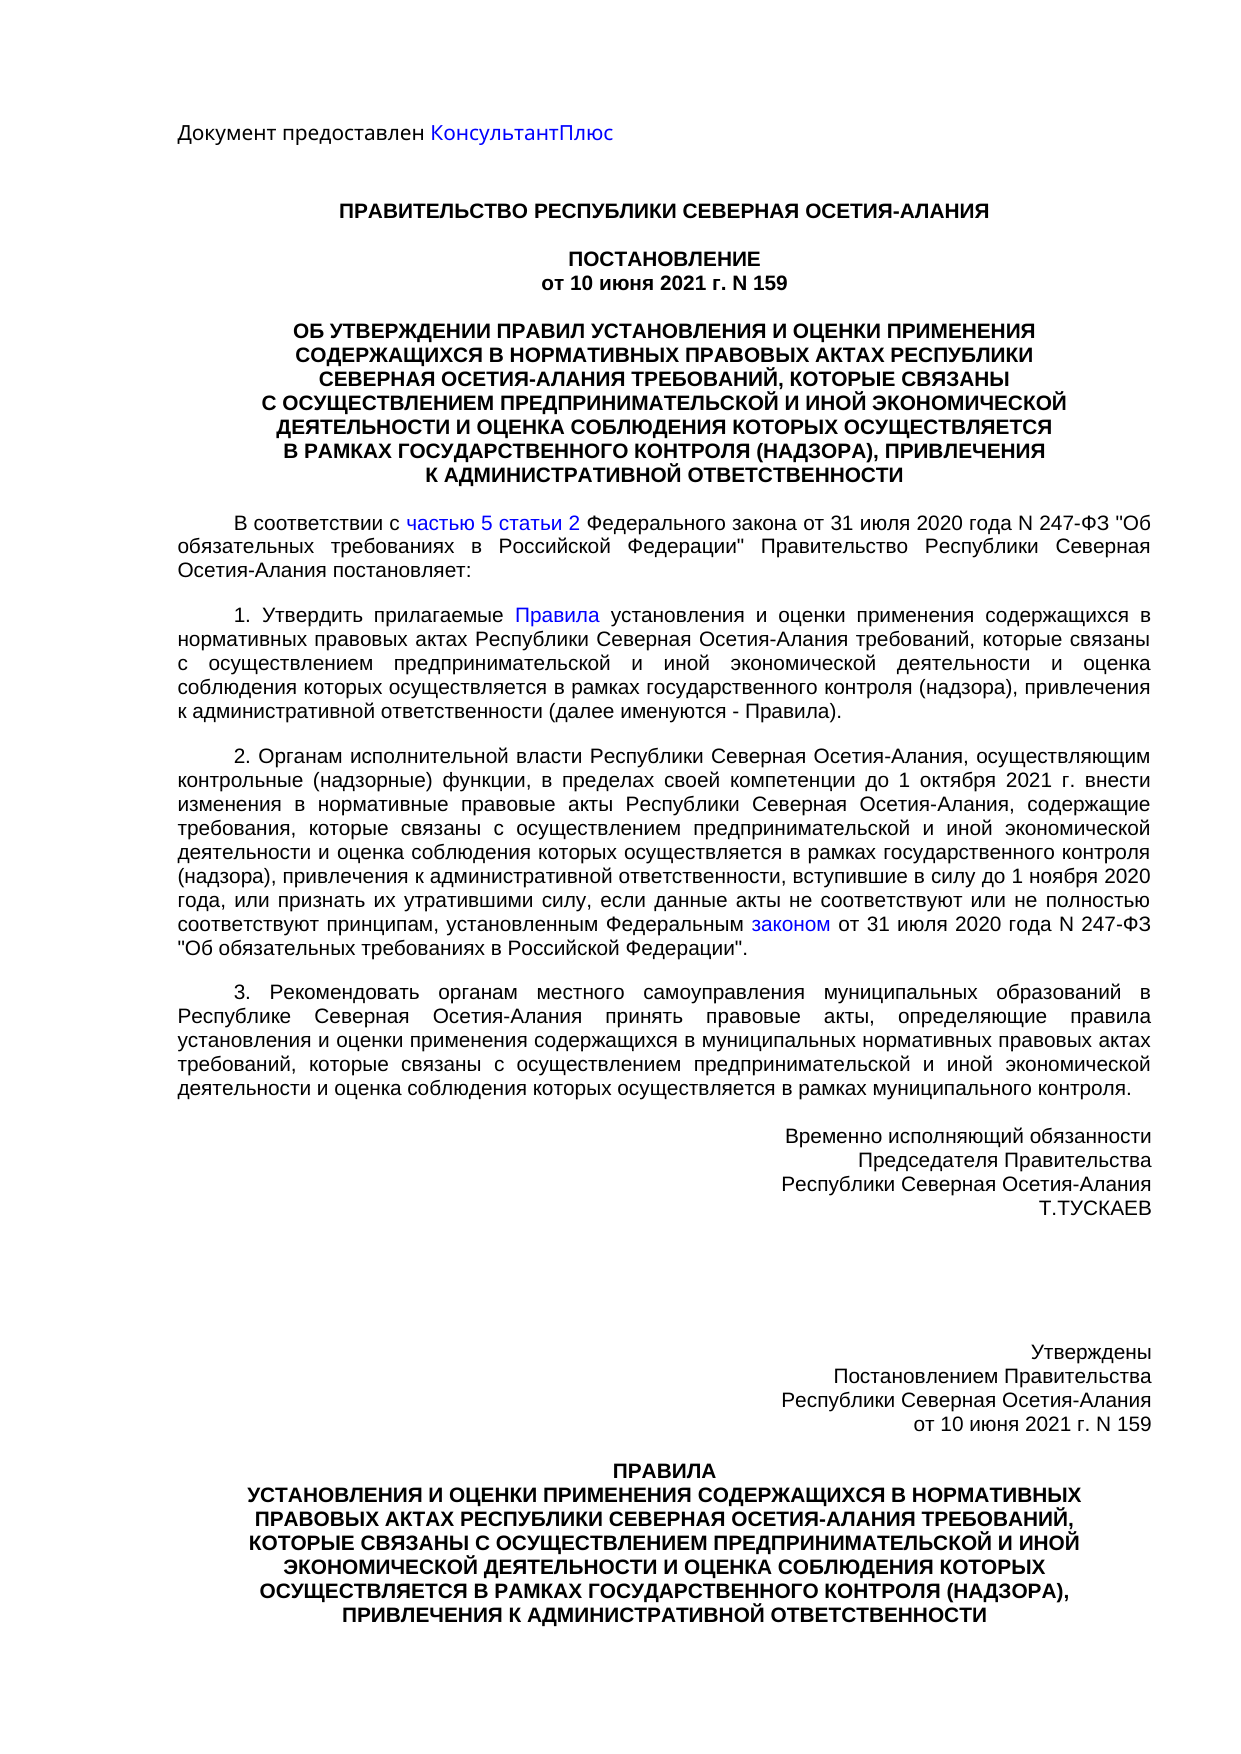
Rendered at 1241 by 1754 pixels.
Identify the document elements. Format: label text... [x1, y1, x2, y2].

title В РАМКАХ ГОСУДАРСТВЕННОГО КОНТРОЛЯ (НАДЗОРА), ПРИВЛЕЧЕНИЯ [177, 438, 1152, 462]
text 1. Утвердить прилагаемые Правила установления и оценки применения содержащихся в нормативных правовых актах Республики Северная Осетия-Алания требований, которые связаны с осуществлением предпринимательской и иной экономической деятельности и оценка соблюдения которых осуществляется в рамках государственного контроля (надзора), привлечения к административной ответственности (далее именуются - Правила). [177, 603, 1152, 723]
text Республики Северная Осетия-Алания [177, 1387, 1152, 1411]
text 3. Рекомендовать органам местного самоуправления муниципальных образований в Республике Северная Осетия-Алания принять правовые акты, определяющие правила установления и оценки применения содержащихся в муниципальных нормативных правовых актах требований, которые связаны с осуществлением предпринимательской и иной экономической деятельности и оценка соблюдения которых осуществляется в рамках муниципального контроля. [177, 980, 1152, 1100]
title ПРИВЛЕЧЕНИЯ К АДМИНИСТРАТИВНОЙ ОТВЕТСТВЕННОСТИ [177, 1603, 1152, 1627]
title КОТОРЫЕ СВЯЗАНЫ С ОСУЩЕСТВЛЕНИЕМ ПРЕДПРИНИМАТЕЛЬСКОЙ И ИНОЙ [177, 1531, 1152, 1555]
title СОДЕРЖАЩИХСЯ В НОРМАТИВНЫХ ПРАВОВЫХ АКТАХ РЕСПУБЛИКИ [177, 343, 1152, 367]
text 2. Органам исполнительной власти Республики Северная Осетия-Алания, осуществляющим контрольные (надзорные) функции, в пределах своей компетенции до 1 октября 2021 г. внести изменения в нормативные правовые акты Республики Северная Осетия-Алания, содержащие требования, которые связаны с осуществлением предпринимательской и иной экономической деятельности и оценка соблюдения которых осуществляется в рамках государственного контроля (надзора), привлечения к административной ответственности, вступившие в силу до 1 ноября 2020 года, или признать их утратившими силу, если данные акты не соответствуют или не полностью соответствуют принципам, установленным Федеральным законом от 31 июля 2020 года N 247-ФЗ "Об обязательных требованиях в Российской Федерации". [177, 744, 1152, 959]
title С ОСУЩЕСТВЛЕНИЕМ ПРЕДПРИНИМАТЕЛЬСКОЙ И ИНОЙ ЭКОНОМИЧЕСКОЙ [177, 391, 1152, 414]
text Временно исполняющий обязанности [177, 1124, 1152, 1148]
title Документ предоставлен КонсультантПлюс [177, 118, 1152, 175]
text Республики Северная Осетия-Алания [177, 1172, 1152, 1196]
title от 10 июня 2021 г. N 159 [177, 271, 1152, 295]
title К АДМИНИСТРАТИВНОЙ ОТВЕТСТВЕННОСТИ [177, 462, 1152, 486]
title ПОСТАНОВЛЕНИЕ [177, 247, 1152, 271]
title УСТАНОВЛЕНИЯ И ОЦЕНКИ ПРИМЕНЕНИЯ СОДЕРЖАЩИХСЯ В НОРМАТИВНЫХ [177, 1483, 1152, 1507]
text Т.ТУСКАЕВ [177, 1196, 1152, 1220]
text Председателя Правительства [177, 1148, 1152, 1172]
title ОСУЩЕСТВЛЯЕТСЯ В РАМКАХ ГОСУДАРСТВЕННОГО КОНТРОЛЯ (НАДЗОРА), [177, 1579, 1152, 1603]
title ПРАВИЛА [177, 1459, 1152, 1483]
title ДЕЯТЕЛЬНОСТИ И ОЦЕНКА СОБЛЮДЕНИЯ КОТОРЫХ ОСУЩЕСТВЛЯЕТСЯ [177, 414, 1152, 438]
text Утверждены [177, 1339, 1152, 1363]
title ЭКОНОМИЧЕСКОЙ ДЕЯТЕЛЬНОСТИ И ОЦЕНКА СОБЛЮДЕНИЯ КОТОРЫХ [177, 1555, 1152, 1579]
title ОБ УТВЕРЖДЕНИИ ПРАВИЛ УСТАНОВЛЕНИЯ И ОЦЕНКИ ПРИМЕНЕНИЯ [177, 319, 1152, 343]
text от 10 июня 2021 г. N 159 [177, 1411, 1152, 1435]
text Постановлением Правительства [177, 1363, 1152, 1387]
title ПРАВИТЕЛЬСТВО РЕСПУБЛИКИ СЕВЕРНАЯ ОСЕТИЯ-АЛАНИЯ [177, 199, 1152, 223]
text В соответствии с частью 5 статьи 2 Федерального закона от 31 июля 2020 года N 247-ФЗ "Об обязательных требованиях в Российской Федерации" Правительство Республики Северная Осетия-Алания постановляет: [177, 510, 1152, 582]
title СЕВЕРНАЯ ОСЕТИЯ-АЛАНИЯ ТРЕБОВАНИЙ, КОТОРЫЕ СВЯЗАНЫ [177, 367, 1152, 391]
title ПРАВОВЫХ АКТАХ РЕСПУБЛИКИ СЕВЕРНАЯ ОСЕТИЯ-АЛАНИЯ ТРЕБОВАНИЙ, [177, 1507, 1152, 1531]
